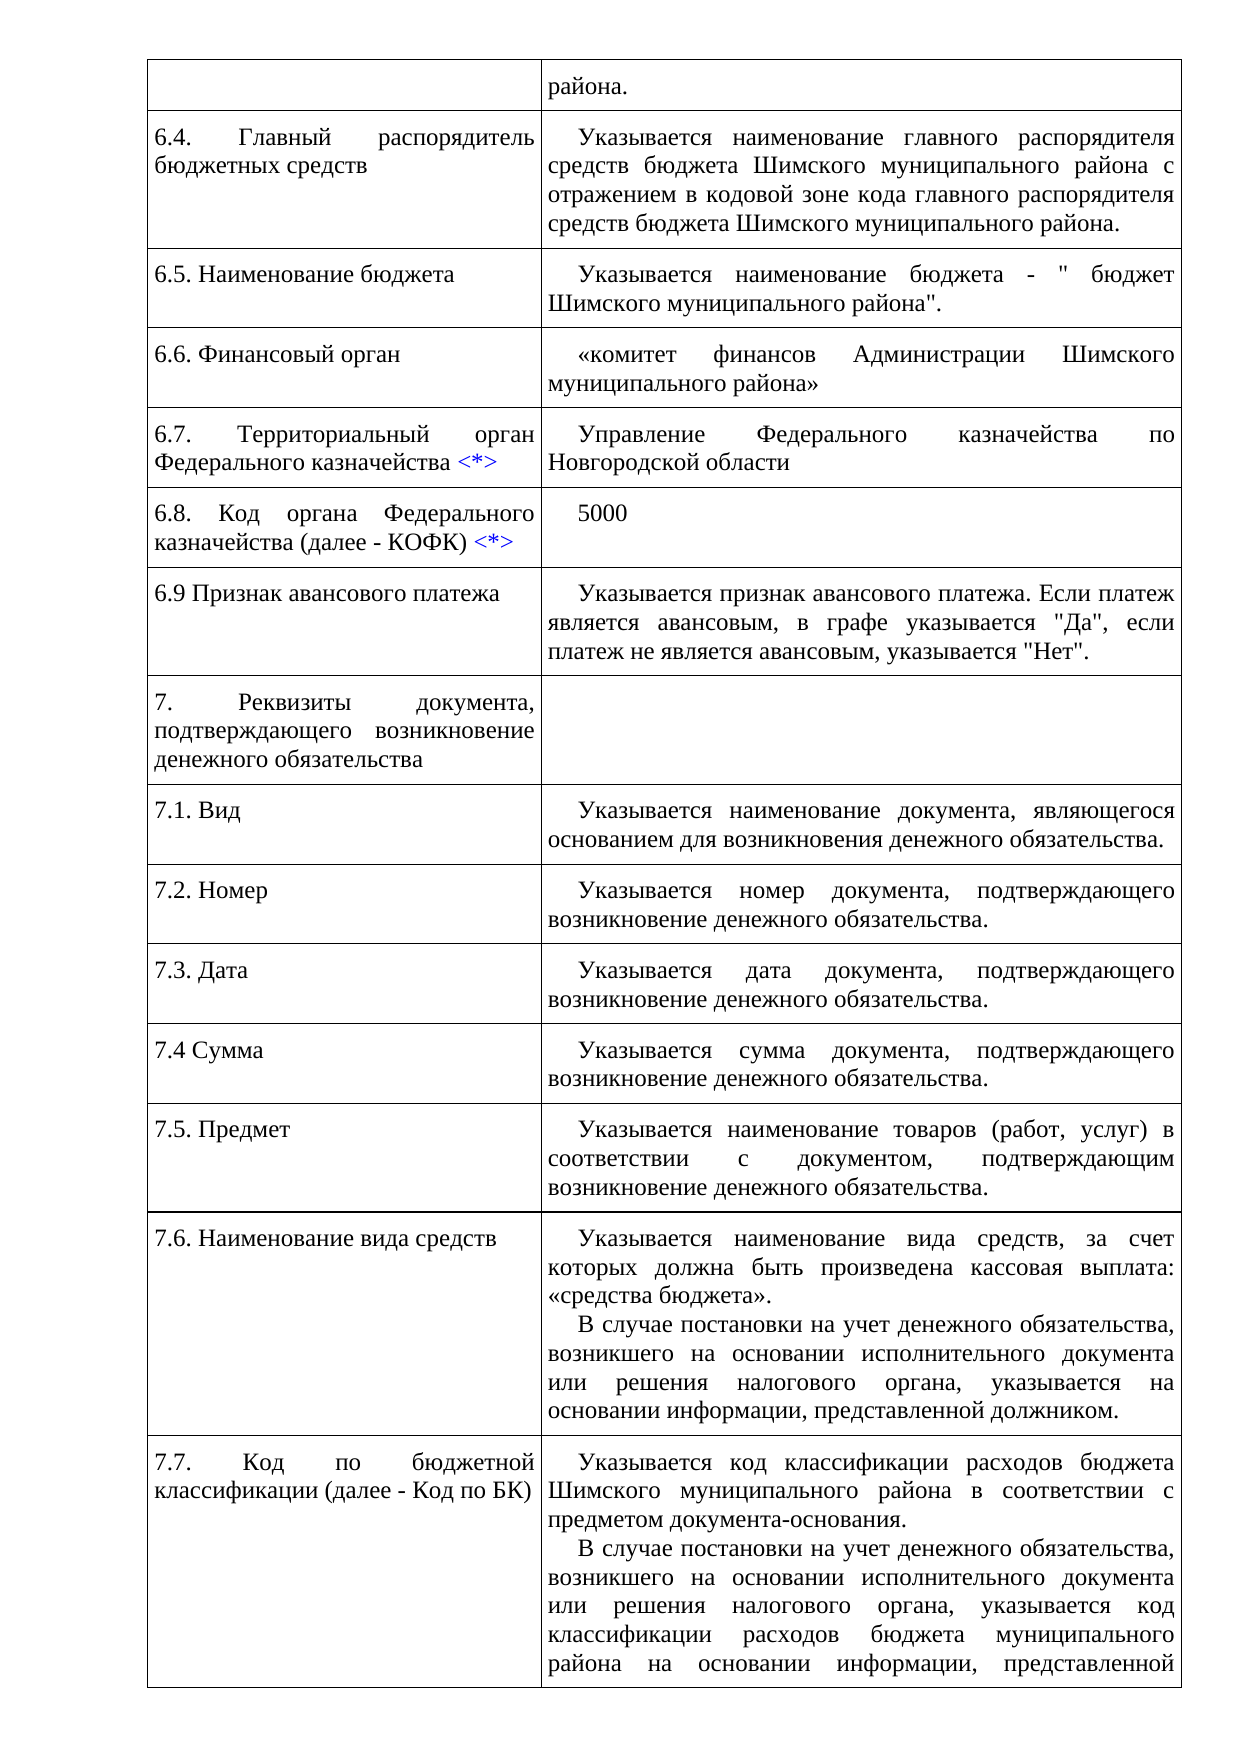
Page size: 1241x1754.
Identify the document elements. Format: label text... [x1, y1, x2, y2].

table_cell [148, 60, 541, 110]
table_cell 7.6. Наименование вида средств [148, 1213, 541, 1435]
table_cell Указывается наименование документа, являющегося основанием для возникновения денежного обязательства. [542, 785, 1181, 863]
table_cell 7. Реквизиты документа, подтверждающего возникновение денежного обязательства [148, 676, 541, 784]
table_cell «комитет финансов Администрации Шимского муниципального района» [542, 328, 1181, 407]
table_cell [542, 676, 1181, 784]
table_cell 7.1. Вид [148, 785, 541, 863]
table_cell 6.6. Финансовый орган [148, 328, 541, 407]
table_cell Указывается сумма документа, подтверждающего возникновение денежного обязательства. [542, 1024, 1181, 1103]
table_cell 5000 [542, 488, 1181, 567]
table_cell Указывается наименование товаров (работ, услуг) в соответствии с документом, подтверждающим возникновение денежного обязательства. [542, 1104, 1181, 1211]
table_cell Указывается наименование бюджета - " бюджет Шимского муниципального района". [542, 249, 1181, 327]
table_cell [542, 60, 1181, 110]
table_cell 6.5. Наименование бюджета [148, 249, 541, 327]
table_cell 6.8. Код органа Федерального казначейства (далее - КОФК) <*> [148, 488, 541, 567]
table_cell Указывается наименование главного распорядителя средств бюджета Шимского муниципального района с отражением в кодовой зоне кода главного распорядителя средств бюджета Шимского муниципального района. [542, 111, 1181, 247]
table_cell Управление Федерального казначейства по Новгородской области [542, 408, 1181, 487]
table_cell 7.2. Номер [148, 865, 541, 943]
table_cell 6.4. Главный распорядитель бюджетных средств [148, 111, 541, 247]
table_cell Указывается дата документа, подтверждающего возникновение денежного обязательства. [542, 944, 1181, 1023]
table_cell Указывается признак авансового платежа. Если платеж является авансовым, в графе указывается "Да", если платеж не является авансовым, указывается "Нет". [542, 568, 1181, 675]
table_cell Указывается номер документа, подтверждающего возникновение денежного обязательства. [542, 865, 1181, 943]
table_cell 7.4 Сумма [148, 1024, 541, 1103]
table_cell Указывается наименование вида средств, за счет которых должна быть произведена кассовая выплата: «средства бюджета». В случае постановки на учет денежного обязательства, возникшего на основании исполнительного документа или решения налогового органа, указывается на основании информации, представленной должником. [542, 1213, 1181, 1435]
table_cell 6.7. Территориальный орган Федерального казначейства <*> [148, 408, 541, 487]
table_cell 7.5. Предмет [148, 1104, 541, 1211]
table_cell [542, 1436, 1181, 1687]
table_cell 7.3. Дата [148, 944, 541, 1023]
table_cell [148, 1436, 541, 1687]
table_cell 6.9 Признак авансового платежа [148, 568, 541, 675]
